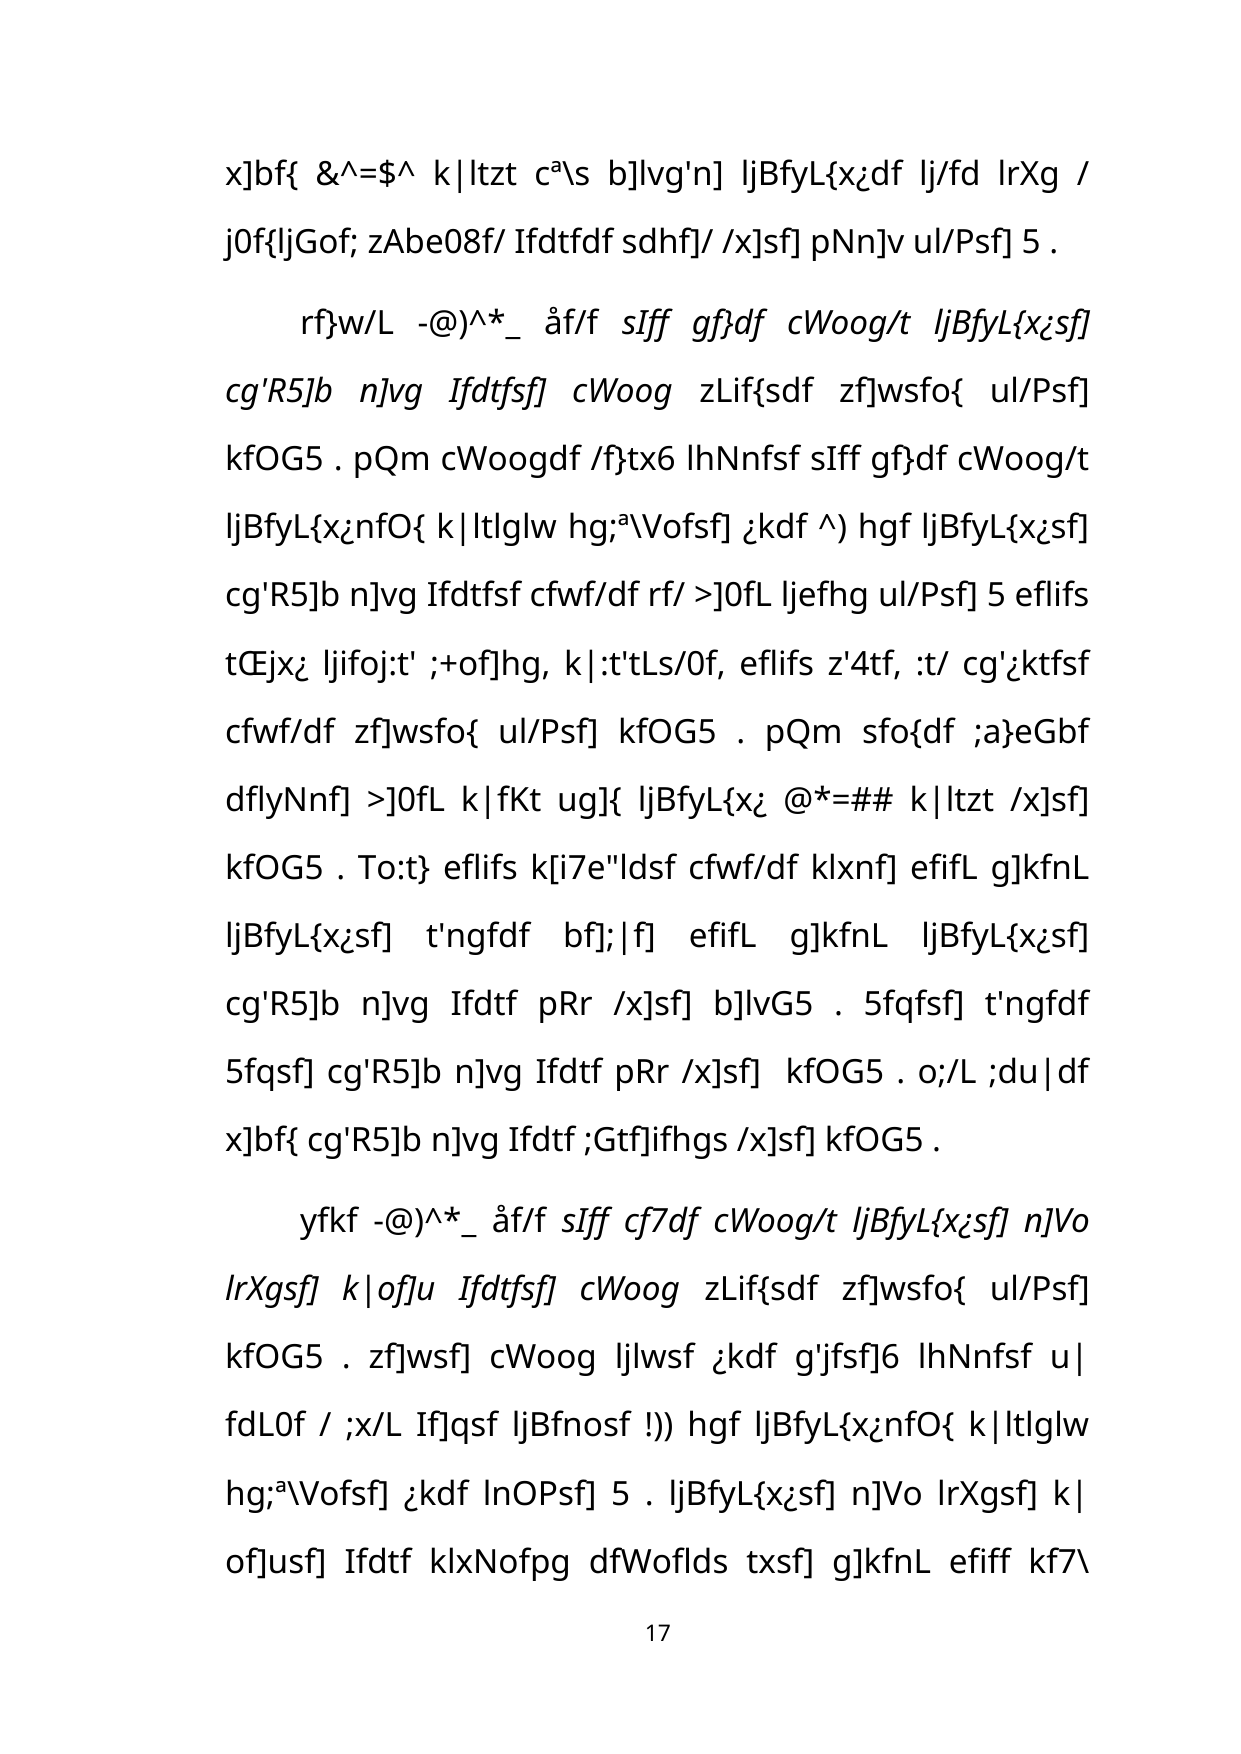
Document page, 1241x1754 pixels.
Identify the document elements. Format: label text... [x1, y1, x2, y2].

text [225, 1197, 1090, 1583]
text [225, 150, 1090, 263]
text rf}w/L -@)^*_ åf/f sIff gf}df cWoog/t ljBfyL{x¿sf] cg'R5]b n]vg Ifdtfsf] cWoog zLif{sdf zf]wsfo{ ul/Psf] kfOG5 . pQm cWoogdf /f}tx6 lhNnfsf sIff gf}df cWoog/t ljBfyL{x¿nfO{ k|ltlglw hg;ª\Vofsf] ¿kdf ^) hgf ljBfyL{x¿sf] cg'R5]b n]vg Ifdtfsf cfwf/df rf/ >]0fL ljefhg ul/Psf] 5 eflifs tŒjx¿ ljifoj:t' ;+of]hg, k|:t'tLs/0f, eflifs z'4tf, :t/ cg'¿ktfsf cfwf/df zf]wsfo{ ul/Psf] kfOG5 . pQm sfo{df ;a}eGbf dflyNnf] >]0fL k|fKt ug]{ ljBfyL{x¿ @*=## k|ltzt /x]sf] kfOG5 . To:t} eflifs k[i7e"ldsf cfwf/df klxnf] efifL g]kfnL ljBfyL{x¿sf] t'ngfdf bf];|f] efifL g]kfnL ljBfyL{x¿sf] cg'R5]b n]vg Ifdtf pRr /x]sf] b]lvG5 . 5fqfsf] t'ngfdf 5fqsf] cg'R5]b n]vg Ifdtf pRr /x]sf] kfOG5 . o;/L ;du|df x]bf{ cg'R5]b n]vg Ifdtf ;Gtf]ifhgs /x]sf] kfOG5 . [225, 299, 1090, 1162]
